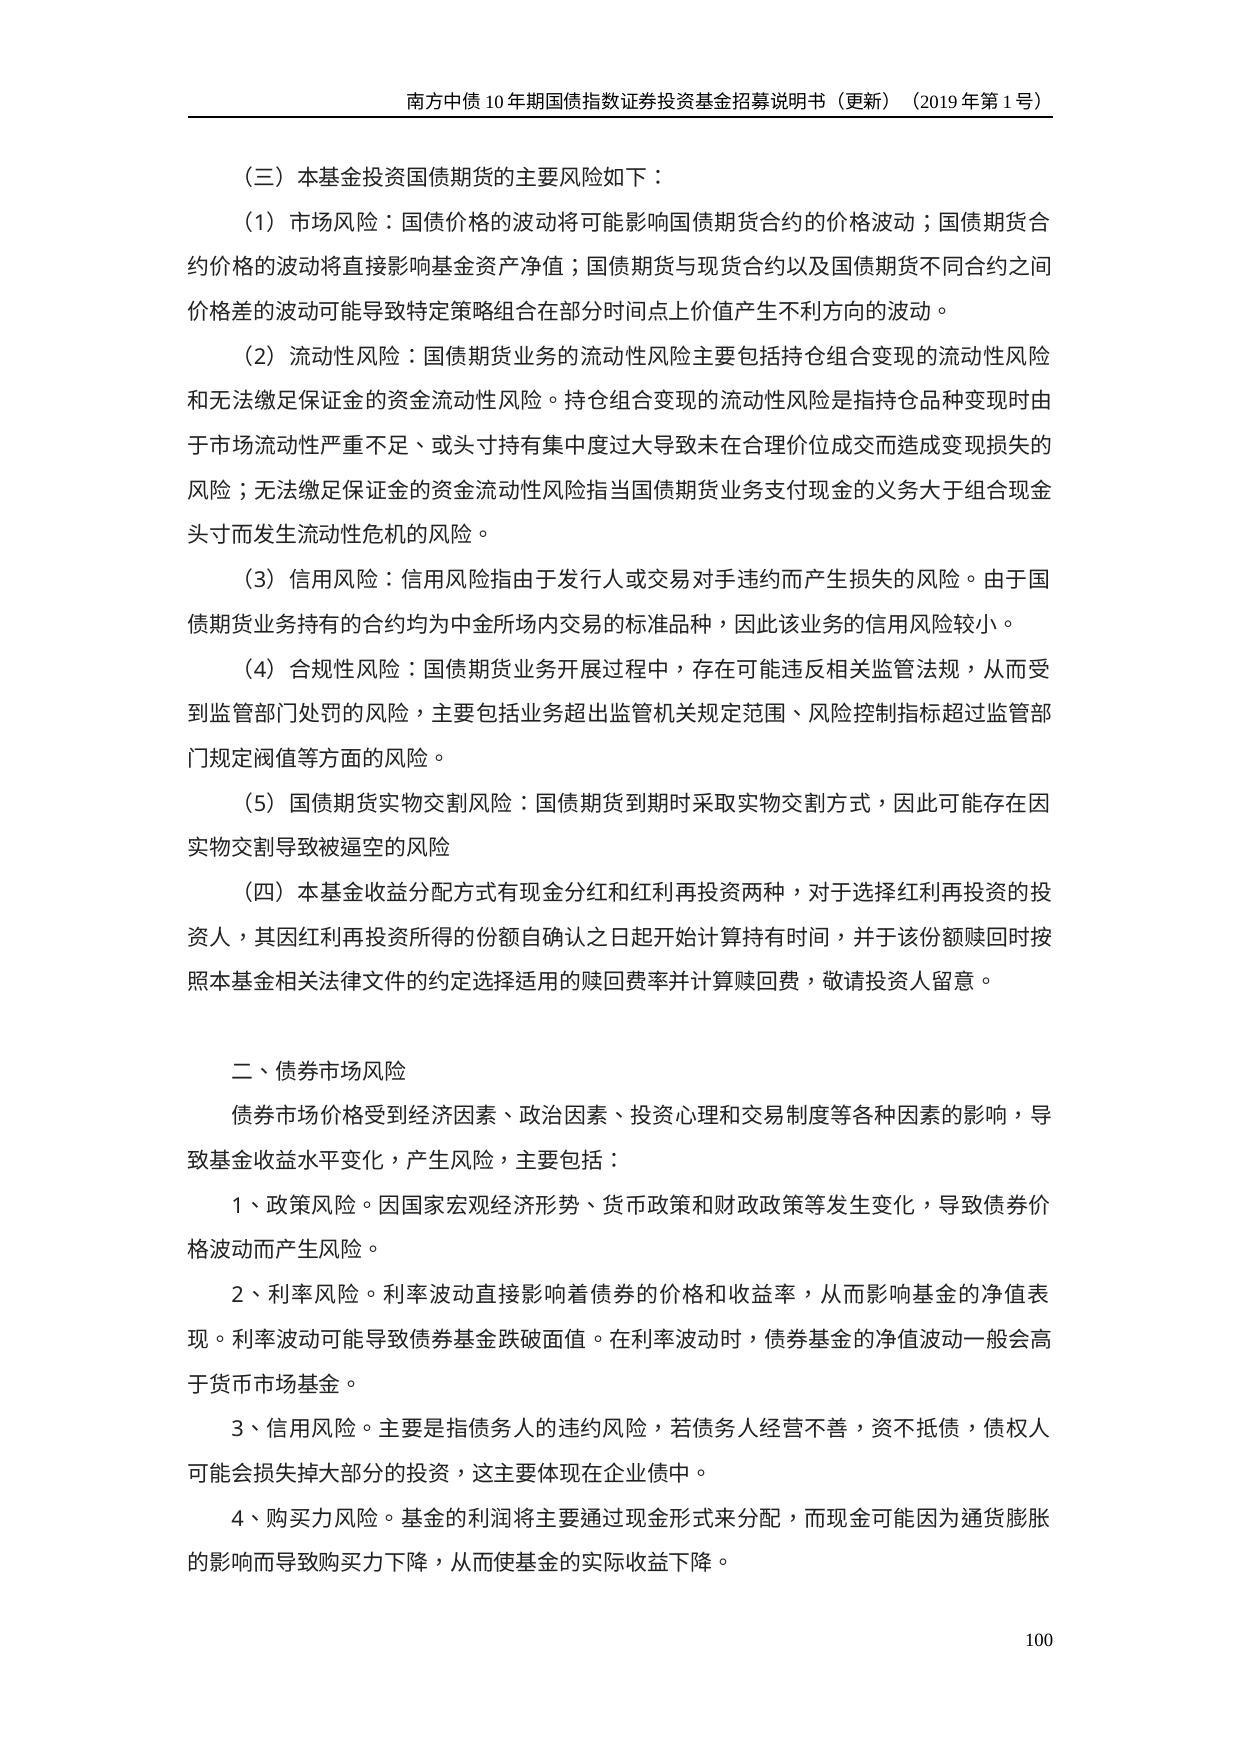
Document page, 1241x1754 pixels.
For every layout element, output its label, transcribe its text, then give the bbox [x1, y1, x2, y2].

text （2）流动性风险：国债期货业务的流动性风险主要包括持仓组合变现的流动性风险和无法缴足保证金的资金流动性风险。持仓组合变现的流动性风险是指持仓品种变现时由于市场流动性严重不足、或头寸持有集中度过大导致未在合理价位成交而造成变现损失的风险；无法缴足保证金的资金流动性风险指当国债期货业务支付现金的义务大于组合现金头寸而发生流动性危机的风险。 [187, 341, 1053, 549]
text （3）信用风险：信用风险指由于发行人或交易对手违约而产生损失的风险。由于国债期货业务持有的合约均为中金所场内交易的标准品种，因此该业务的信用风险较小。 [187, 564, 1053, 639]
text 二、债券市场风险 [187, 1056, 1053, 1086]
text （4）合规性风险：国债期货业务开展过程中，存在可能违反相关监管法规，从而受到监管部门处罚的风险，主要包括业务超出监管机关规定范围、风险控制指标超过监管部门规定阀值等方面的风险。 [187, 653, 1053, 773]
text 3、信用风险。主要是指债务人的违约风险，若债务人经营不善，资不抵债，债权人可能会损失掉大部分的投资，这主要体现在企业债中。 [187, 1413, 1053, 1488]
text （1）市场风险：国债价格的波动将可能影响国债期货合约的价格波动；国债期货合约价格的波动将直接影响基金资产净值；国债期货与现货合约以及国债期货不同合约之间价格差的波动可能导致特定策略组合在部分时间点上价值产生不利方向的波动。 [187, 207, 1053, 326]
text （5）国债期货实物交割风险：国债期货到期时采取实物交割方式，因此可能存在因实物交割导致被逼空的风险 [187, 788, 1053, 862]
text 1、政策风险。因国家宏观经济形势、货币政策和财政政策等发生变化，导致债券价格波动而产生风险。 [187, 1190, 1053, 1264]
text 债券市场价格受到经济因素、政治因素、投资心理和交易制度等各种因素的影响，导致基金收益水平变化，产生风险，主要包括： [187, 1100, 1053, 1175]
text 4、购买力风险。基金的利润将主要通过现金形式来分配，而现金可能因为通货膨胀的影响而导致购买力下降，从而使基金的实际收益下降。 [187, 1503, 1053, 1577]
text 2、利率风险。利率波动直接影响着债券的价格和收益率，从而影响基金的净值表现。利率波动可能导致债券基金跌破面值。在利率波动时，债券基金的净值波动一般会高于货币市场基金。 [187, 1279, 1053, 1398]
text （四）本基金收益分配方式有现金分红和红利再投资两种，对于选择红利再投资的投资人，其因红利再投资所得的份额自确认之日起开始计算持有时间，并于该份额赎回时按照本基金相关法律文件的约定选择适用的赎回费率并计算赎回费，敬请投资人留意。 [187, 877, 1053, 996]
text （三）本基金投资国债期货的主要风险如下： [187, 162, 1053, 192]
